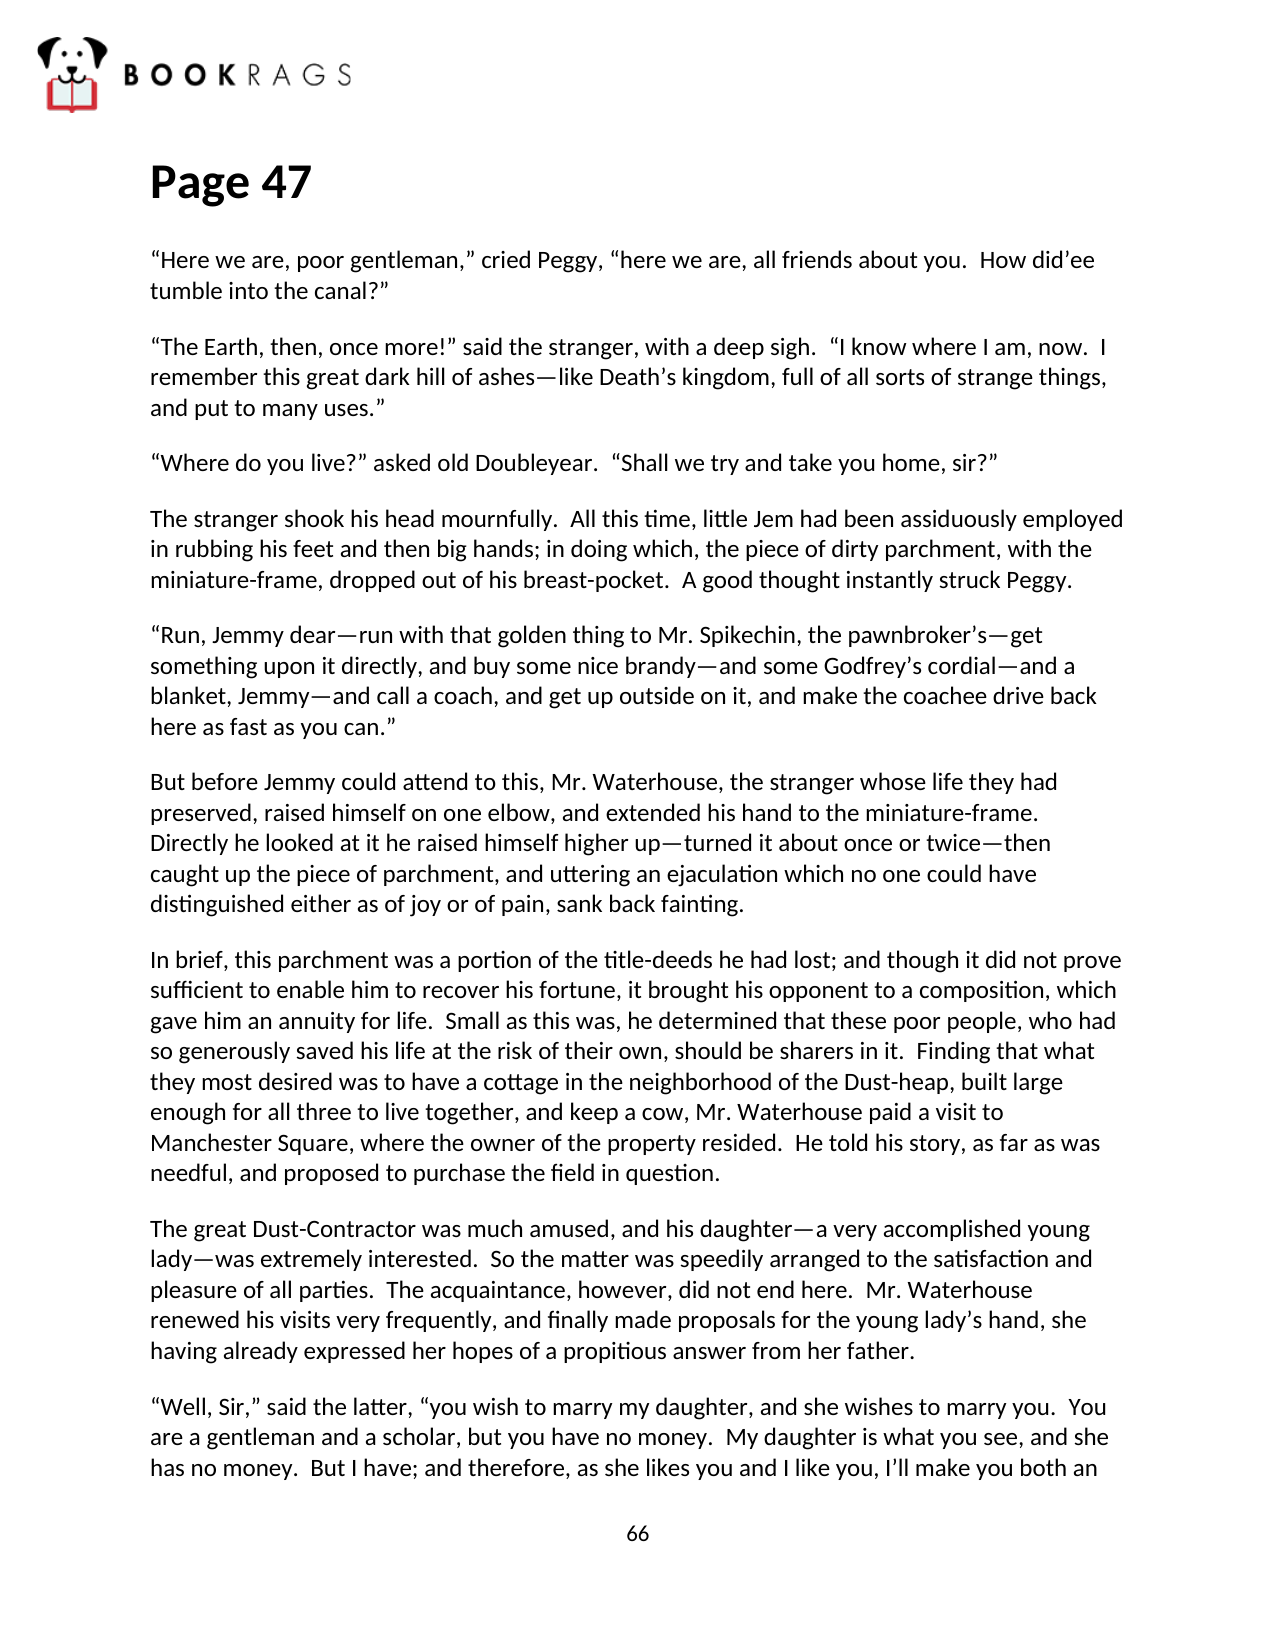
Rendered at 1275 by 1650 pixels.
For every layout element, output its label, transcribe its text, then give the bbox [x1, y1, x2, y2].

text In brief, this parchment was a portion of the title-deeds he had lost; and though it did not prove sufficient to enable him to recover his fortune, it brought his opponent to a composition, which gave him an annuity for life. Small as this was, he determined that these poor people, who had so generously saved his life at the risk of their own, should be sharers in it. Finding that what they most desired was to have a cottage in the neighborhood of the Dust-heap, built large enough for all three to live together, and keep a cow, Mr. Waterhouse paid a visit to Manchester Square, where the owner of the property resided. He told his story, as far as was needful, and proposed to purchase the field in question. [150, 944, 1125, 1188]
text “Run, Jemmy dear—­run with that golden thing to Mr. Spikechin, the pawnbroker’s—­get something upon it directly, and buy some nice brandy—­and some Godfrey’s cordial—­and a blanket, Jemmy—­and call a coach, and get up outside on it, and make the coachee drive back here as fast as you can.” [150, 619, 1125, 741]
text “Where do you live?” asked old Doubleyear. “Shall we try and take you home, sir?” [150, 447, 1125, 478]
text But before Jemmy could attend to this, Mr. Waterhouse, the stranger whose life they had preserved, raised himself on one elbow, and extended his hand to the miniature-frame. Directly he looked at it he raised himself higher up—­turned it about once or twice—­then caught up the piece of parchment, and uttering an ejaculation which no one could have distinguished either as of joy or of pain, sank back fainting. [150, 766, 1125, 919]
text “The Earth, then, once more!” said the stranger, with a deep sigh. “I know where I am, now. I remember this great dark hill of ashes—­like Death’s kingdom, full of all sorts of strange things, and put to many uses.” [150, 331, 1125, 422]
text The stranger shook his head mournfully. All this time, little Jem had been assiduously employed in rubbing his feet and then big hands; in doing which, the piece of dirty parchment, with the miniature-frame, dropped out of his breast-pocket. A good thought instantly struck Peggy. [150, 503, 1125, 594]
text “Here we are, poor gentleman,” cried Peggy, “here we are, all friends about you. How did’ee tumble into the canal?” [150, 244, 1125, 306]
text Page 47 [150, 150, 1125, 211]
text The great Dust-Contractor was much amused, and his daughter—­a very accomplished young lady—­was extremely interested. So the matter was speedily arranged to the satisfaction and pleasure of all parties. The acquaintance, however, did not end here. Mr. Waterhouse renewed his visits very frequently, and finally made proposals for the young lady’s hand, she having already expressed her hopes of a propitious answer from her father. [150, 1213, 1125, 1366]
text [150, 1391, 1125, 1482]
picture [37, 37, 351, 113]
